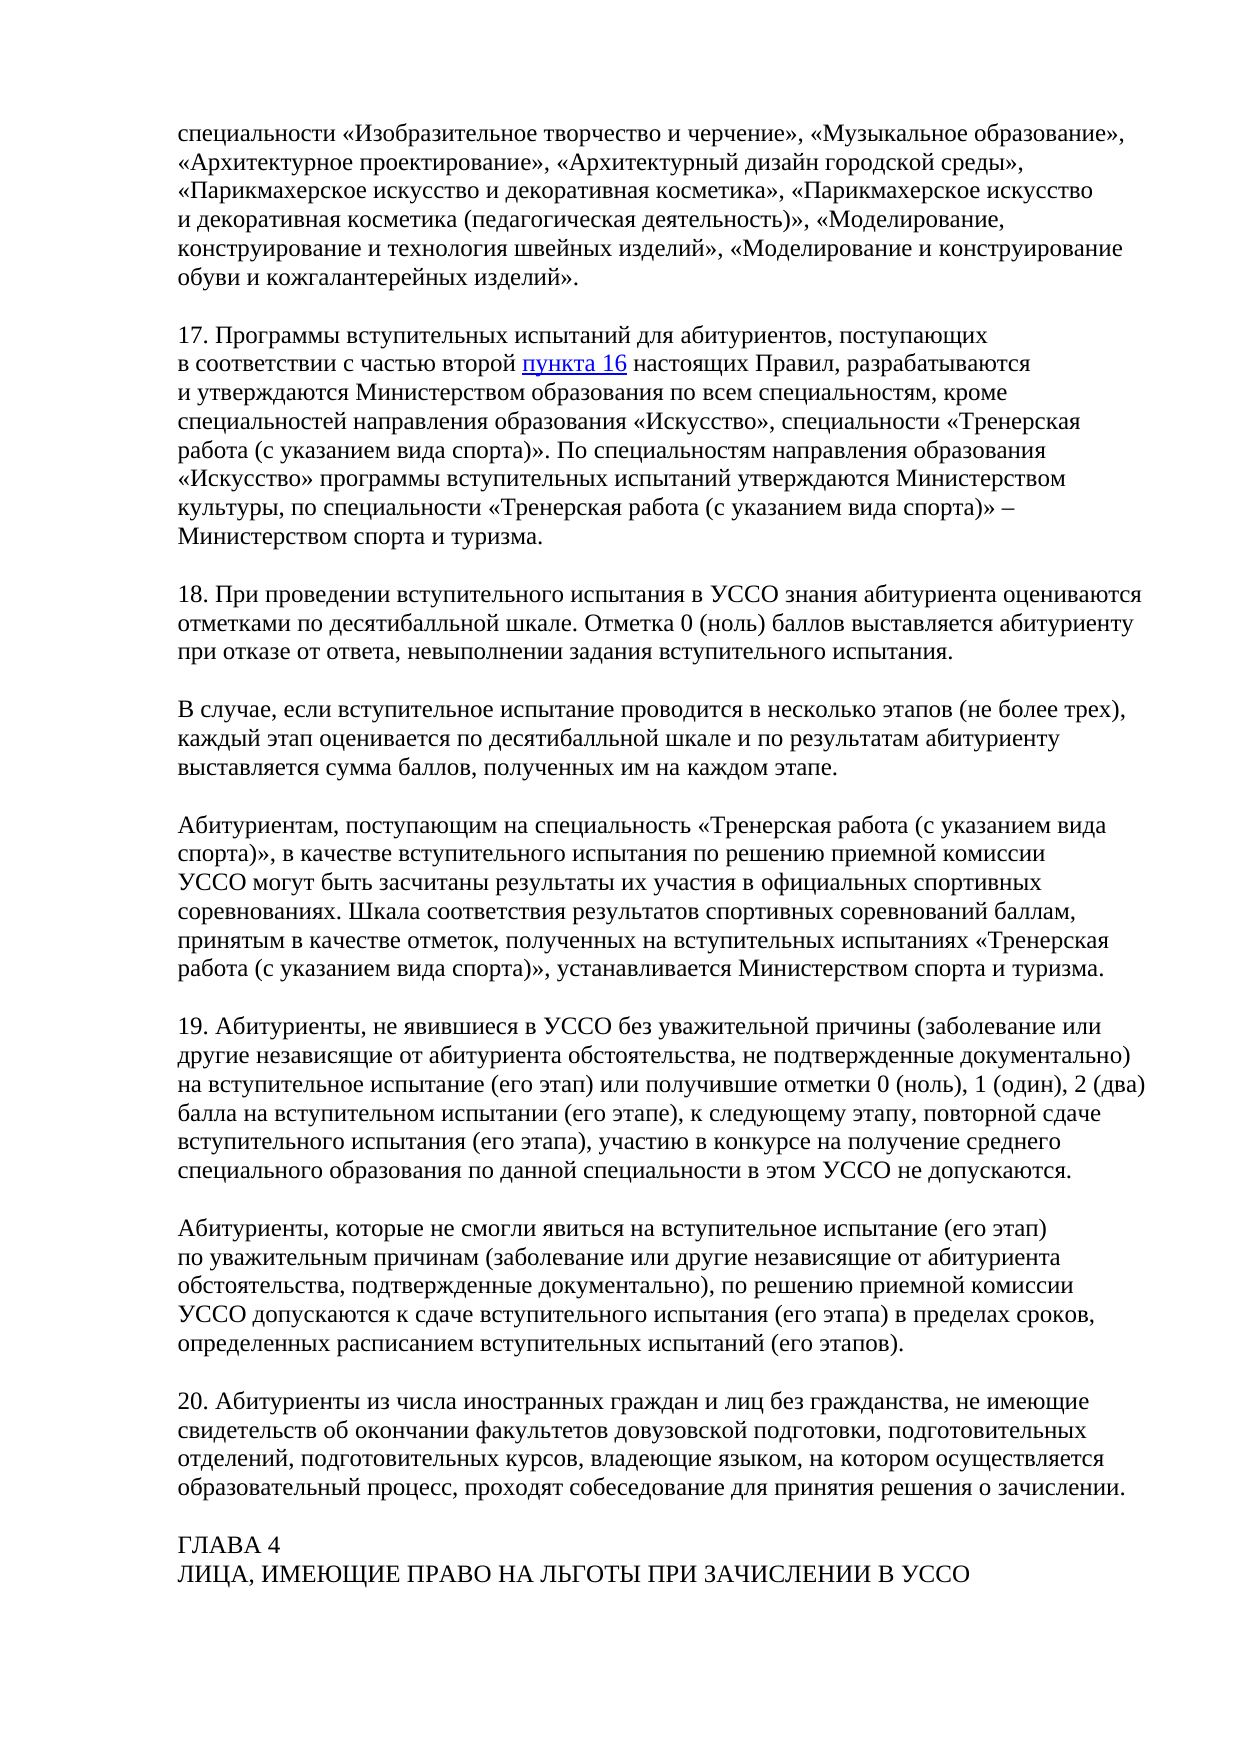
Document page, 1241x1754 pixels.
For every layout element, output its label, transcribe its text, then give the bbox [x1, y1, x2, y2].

text ГЛАВА 4 ЛИЦА, ИМЕЮЩИЕ ПРАВО НА ЛЬГОТЫ ПРИ ЗАЧИСЛЕНИИ В УССО [177, 1530, 1152, 1588]
text 18. При проведении вступительного испытания в УССО знания абитуриента оцениваются отметками по десятибалльной шкале. Отметка 0 (ноль) баллов выставляется абитуриенту при отказе от ответа, невыполнении задания вступительного испытания. [177, 579, 1152, 665]
text 20. Абитуриенты из числа иностранных граждан и лиц без гражданства, не имеющие свидетельств об окончании факультетов довузовской подготовки, подготовительных отделений, подготовительных курсов, владеющие языком, на котором осуществляется образовательный процесс, проходят собеседование для принятия решения о зачислении. [177, 1386, 1152, 1501]
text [177, 118, 1152, 291]
text 17. Программы вступительных испытаний для абитуриентов, поступающих в соответствии с частью второй пункта 16 настоящих Правил, разрабатываются и утверждаются Министерством образования по всем специальностям, кроме специальностей направления образования «Искусство», специальности «Тренерская работа (с указанием вида спорта)». По специальностям направления образования «Искусство» программы вступительных испытаний утверждаются Министерством культуры, по специальности «Тренерская работа (с указанием вида спорта)» – Министерством спорта и туризма. [177, 320, 1152, 550]
text 19. Абитуриенты, не явившиеся в УССО без уважительной причины (заболевание или другие независящие от абитуриента обстоятельства, не подтвержденные документально) на вступительное испытание (его этап) или получившие отметки 0 (ноль), 1 (один), 2 (два) балла на вступительном испытании (его этапе), к следующему этапу, повторной сдаче вступительного испытания (его этапа), участию в конкурсе на получение среднего специального образования по данной специальности в этом УССО не допускаются. [177, 1011, 1152, 1184]
text В случае, если вступительное испытание проводится в несколько этапов (не более трех), каждый этап оценивается по десятибалльной шкале и по результатам абитуриенту выставляется сумма баллов, полученных им на каждом этапе. [177, 694, 1152, 781]
text Абитуриентам, поступающим на специальность «Тренерская работа (с указанием вида спорта)», в качестве вступительного испытания по решению приемной комиссии УССО могут быть засчитаны результаты их участия в официальных спортивных соревнованиях. Шкала соответствия результатов спортивных соревнований баллам, принятым в качестве отметок, полученных на вступительных испытаниях «Тренерская работа (с указанием вида спорта)», устанавливается Министерством спорта и туризма. [177, 810, 1152, 982]
text Абитуриенты, которые не смогли явиться на вступительное испытание (его этап) по уважительным причинам (заболевание или другие независящие от абитуриента обстоятельства, подтвержденные документально), по решению приемной комиссии УССО допускаются к сдаче вступительного испытания (его этапа) в пределах сроков, определенных расписанием вступительных испытаний (его этапов). [177, 1213, 1152, 1357]
